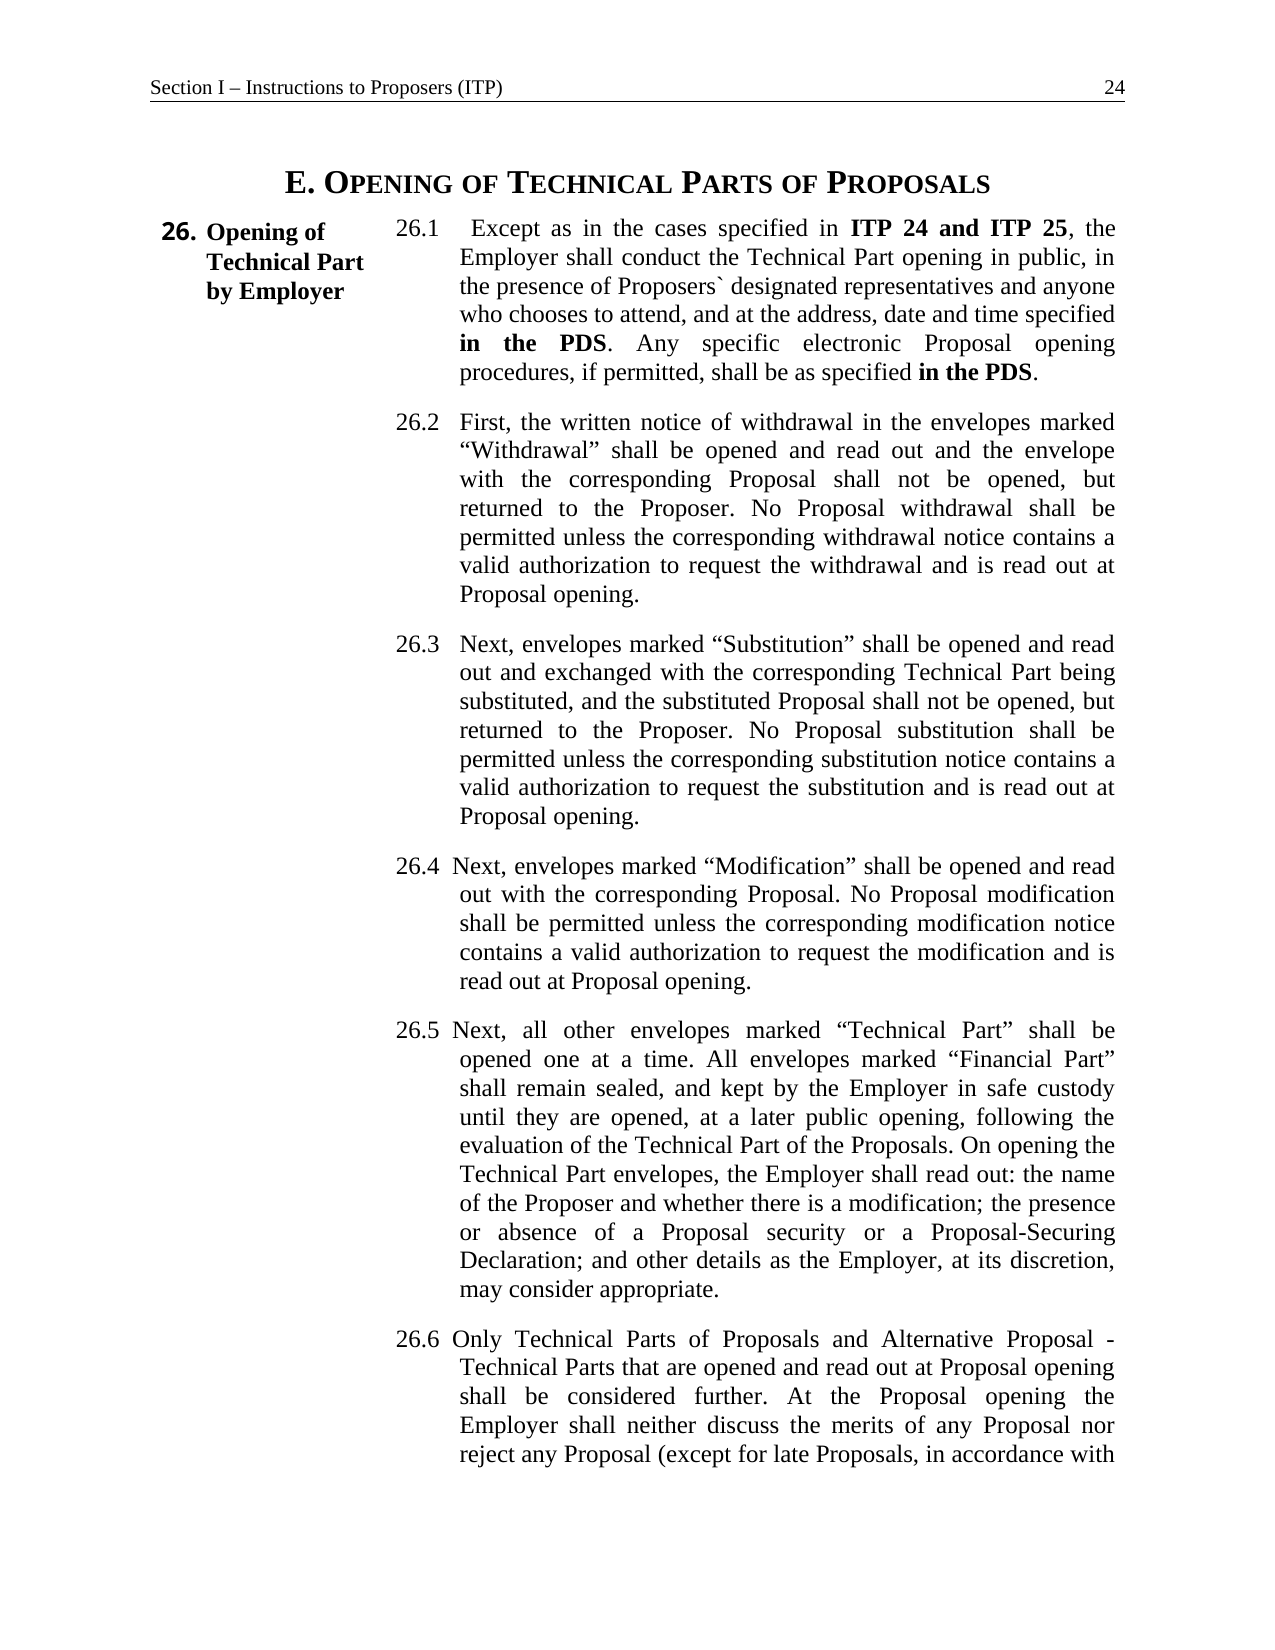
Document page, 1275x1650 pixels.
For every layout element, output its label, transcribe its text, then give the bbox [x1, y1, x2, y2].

subtitle E. Opening of Technical Parts of Proposals [150, 162, 1125, 201]
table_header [384, 213, 1127, 1467]
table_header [150, 213, 384, 1467]
